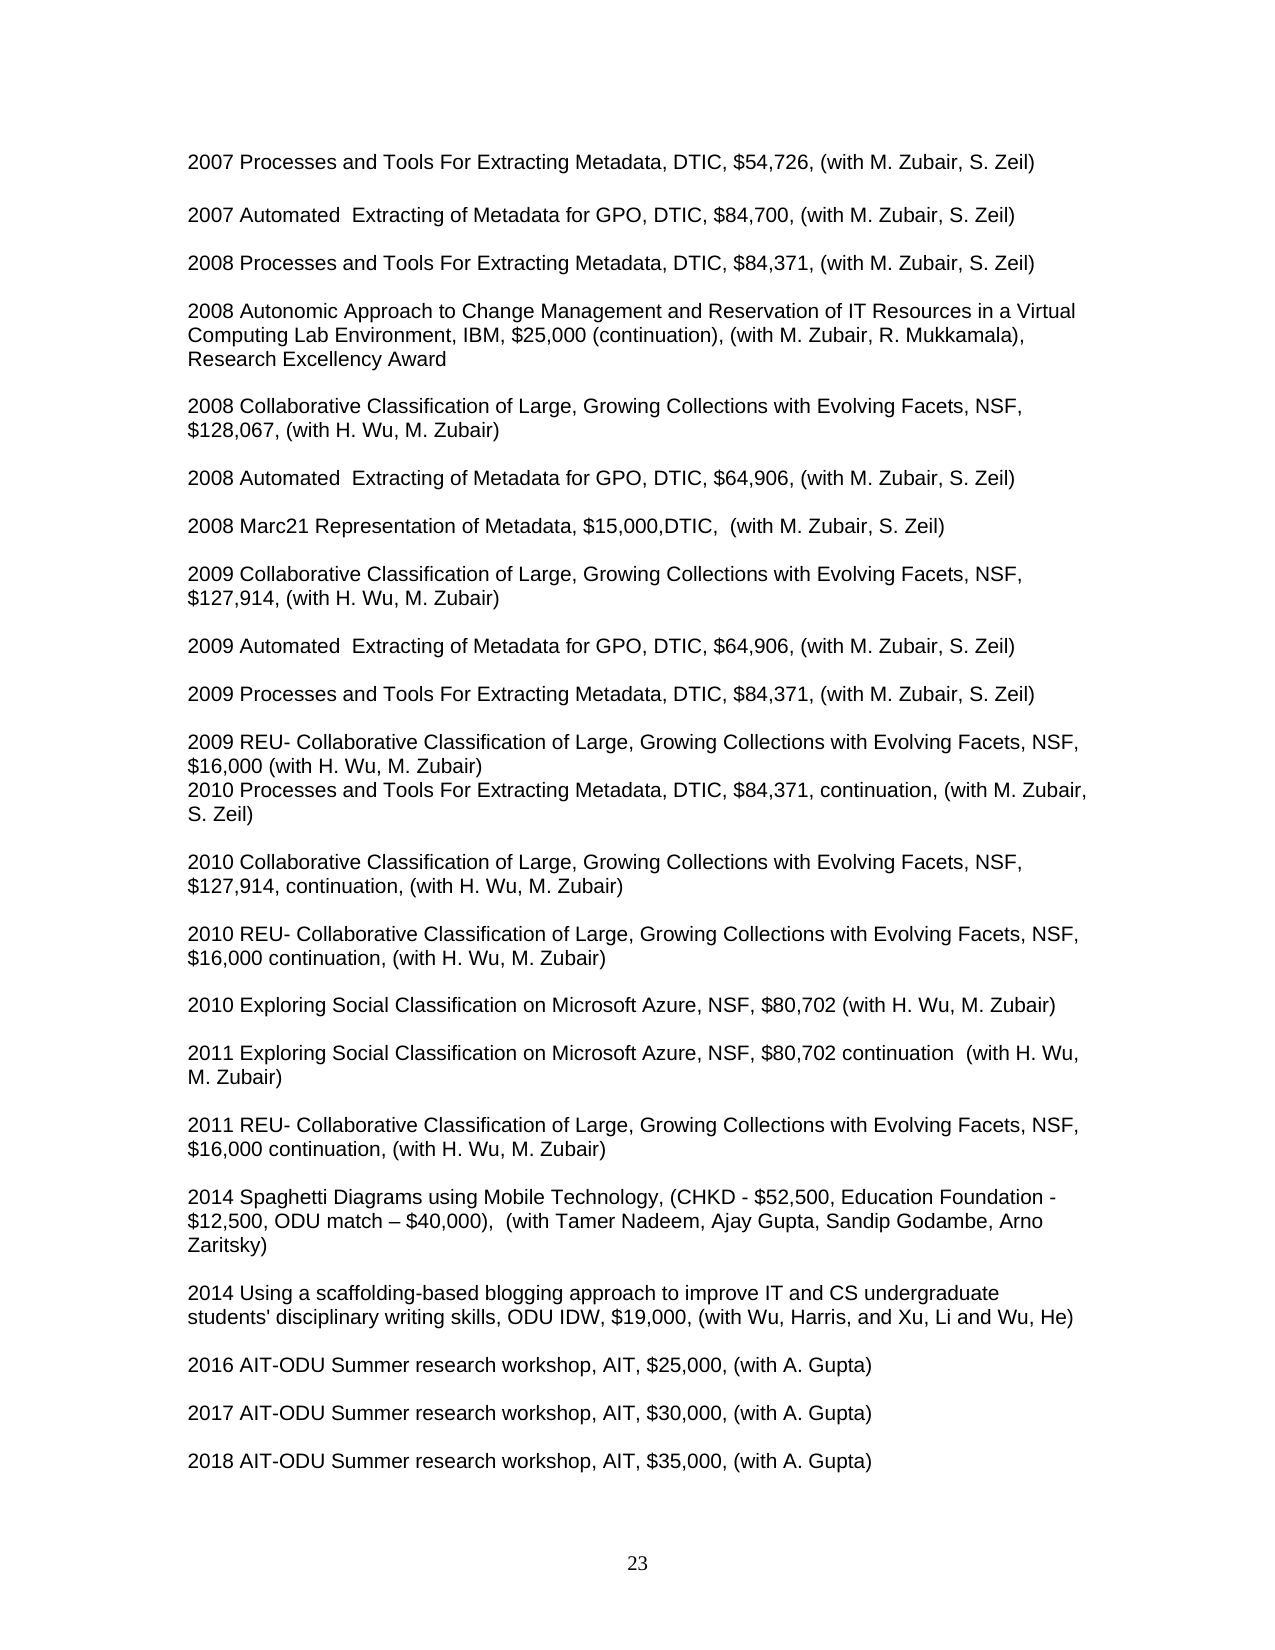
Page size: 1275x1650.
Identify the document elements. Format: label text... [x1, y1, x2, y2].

text 2014 Spaghetti Diagrams using Mobile Technology, (CHKD - $52,500, Education Foundation - $12,500, ODU match – $40,000), (with Tamer Nadeem, Ajay Gupta, Sandip Godambe, Arno Zaritsky) [187, 1185, 1087, 1257]
text 2009 Automated Extracting of Metadata for GPO, DTIC, $64,906, (with M. Zubair, ) [187, 634, 1106, 658]
text 2008 Processes and Tools For Extracting Metadata, DTIC, $84,371, (with M. Zubair, ) [187, 251, 1106, 274]
text 2009 Processes and Tools For Extracting Metadata, DTIC, $84,371, (with M. Zubair, ) [187, 682, 1106, 706]
text 2018 AIT-ODU Summer research workshop, AIT, $35,000, (with A. Gupta) [187, 1448, 1087, 1472]
text 2008 Collaborative Classification of Large, Growing Collections with Evolving Facets, NSF, $128,067, (with H. Wu, M. Zubair) [187, 394, 1087, 442]
text 2008 Automated Extracting of Metadata for GPO, DTIC, $64,906, (with M. Zubair, ) [187, 466, 1106, 490]
text 2010 Collaborative Classification of Large, Growing Collections with Evolving Facets, NSF, $127,914, continuation, (with H. Wu, M. Zubair) [187, 849, 1087, 897]
text 2010 REU- Collaborative Classification of Large, Growing Collections with Evolving Facets, NSF, $16,000 continuation, (with H. Wu, M. Zubair) [187, 921, 1087, 969]
text 2011 Exploring Social Classification on Microsoft Azure, NSF, $80,702 continuation (with H. Wu, M. Zubair) [187, 1041, 1087, 1089]
text 2007 Processes and Tools For Extracting Metadata, DTIC, $54,726, (with M. Zubair, ) [187, 150, 1106, 174]
text 2017 AIT-ODU Summer research workshop, AIT, $30,000, (with A. Gupta) [187, 1401, 1087, 1424]
text 2007 Automated Extracting of Metadata for GPO, DTIC, $84,700, (with M. Zubair, ) [187, 203, 1106, 227]
text 2016 AIT-ODU Summer research workshop, AIT, $25,000, (with A. Gupta) [187, 1353, 1087, 1377]
text 2010 Processes and Tools For Extracting Metadata, DTIC, $84,371, continuation, (with M. Zubair, ) [187, 778, 1106, 826]
text 2010 Exploring Social Classification on Microsoft Azure, NSF, $80,702 (with H. Wu, M. Zubair) [187, 993, 1087, 1017]
text 2014 Using a scaffolding-based blogging approach to improve IT and CS undergraduate students' disciplinary writing skills, ODU IDW, $19,000, (with Wu, Harris, and Xu, Li and Wu, He) [187, 1281, 1087, 1329]
text 2008 Marc21 Representation of Metadata, $15,000,DTIC, (with M. Zubair, ) [187, 514, 1106, 538]
text 2011 REU- Collaborative Classification of Large, Growing Collections with Evolving Facets, NSF, $16,000 continuation, (with H. Wu, M. Zubair) [187, 1113, 1087, 1161]
text 2008 Autonomic Approach to Change Management and Reservation of IT Resources in a Virtual Computing Lab Environment, , $25,000 (continuation), (with M. Zubair, R. Mukkamala), Research Excellency Award [187, 298, 1087, 370]
text 2009 REU- Collaborative Classification of Large, Growing Collections with Evolving Facets, NSF, $16,000 (with H. Wu, M. Zubair) [187, 730, 1087, 778]
text 2009 Collaborative Classification of Large, Growing Collections with Evolving Facets, NSF, $127,914, (with H. Wu, M. Zubair) [187, 562, 1087, 610]
